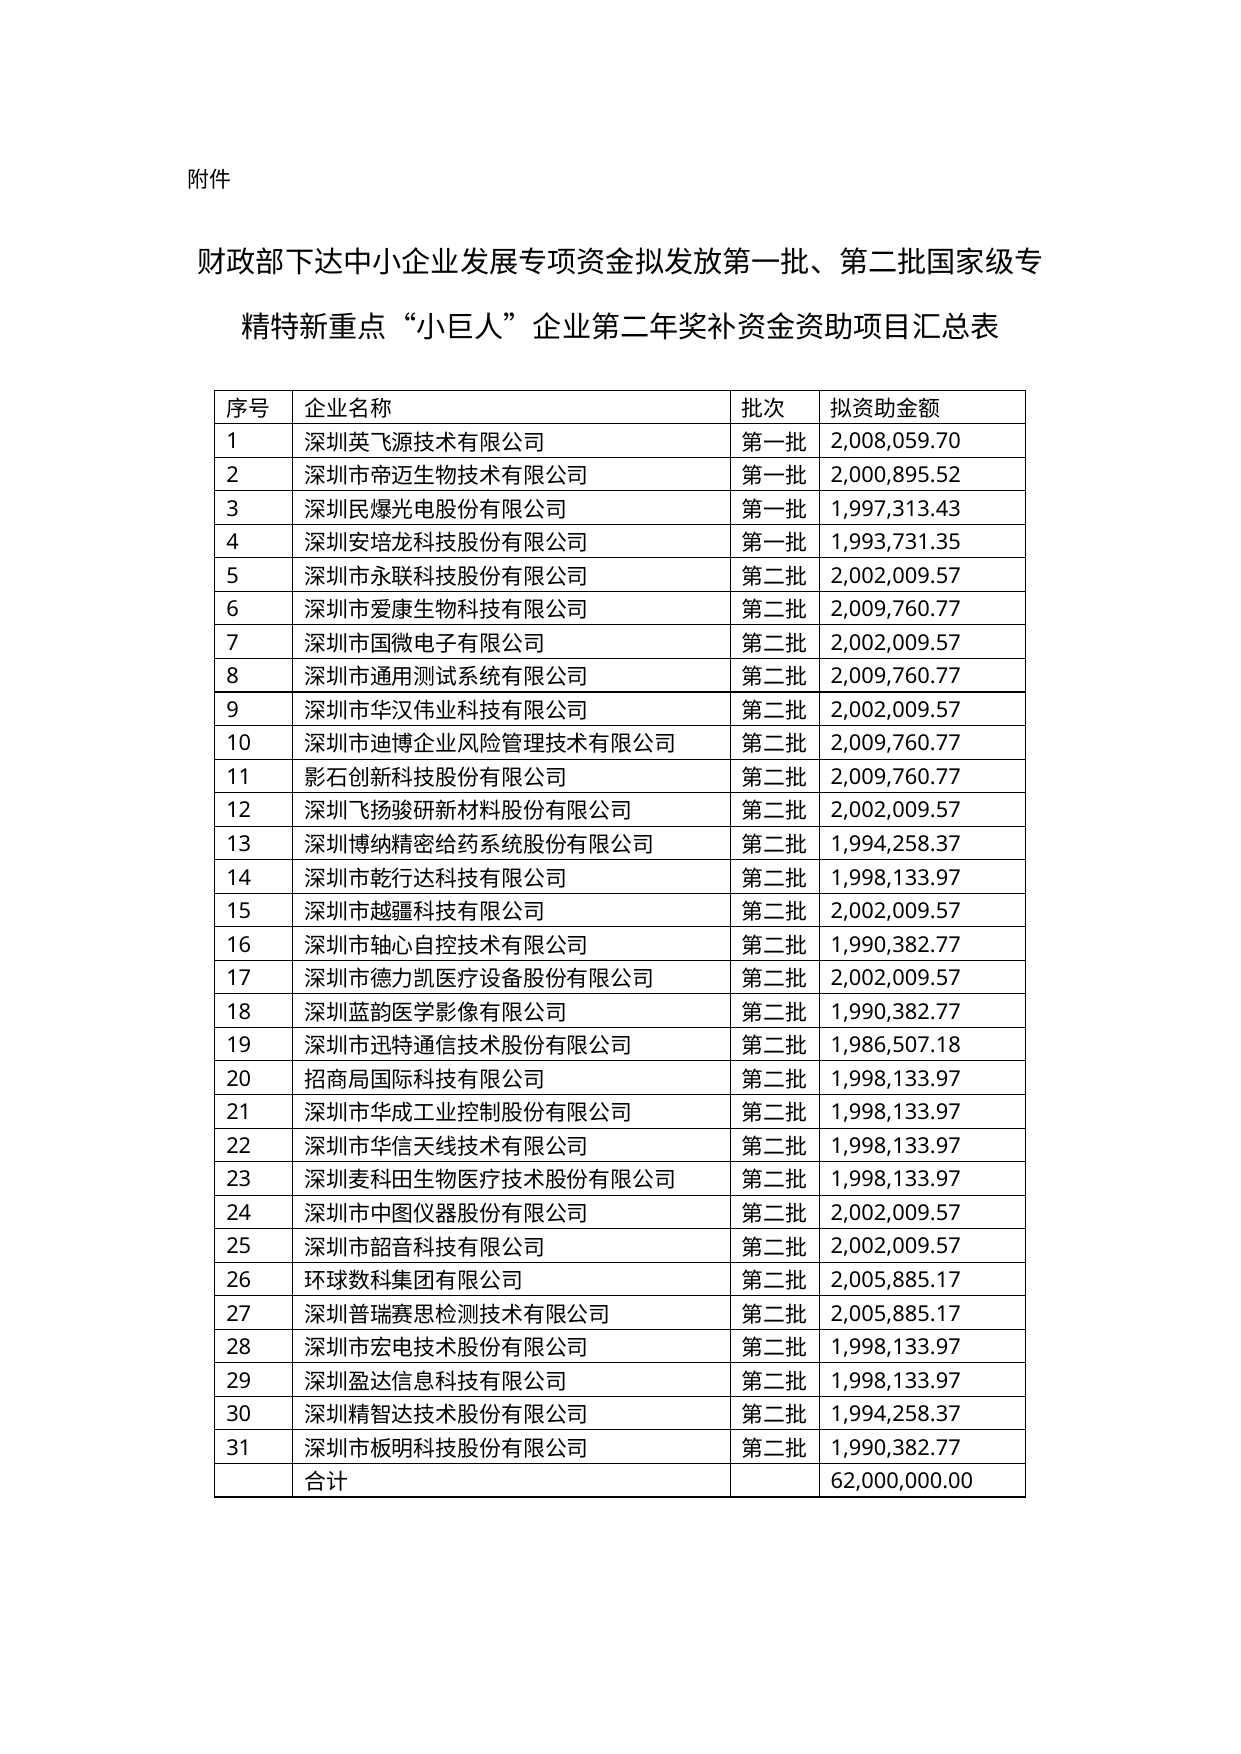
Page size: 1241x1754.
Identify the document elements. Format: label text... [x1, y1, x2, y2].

table_cell 第二批 [731, 1095, 819, 1127]
table_cell 第二批 [731, 1061, 819, 1094]
table_cell 18 [215, 994, 292, 1027]
table_cell 深圳市永联科技股份有限公司 [293, 558, 730, 591]
table_cell 第一批 [731, 491, 819, 524]
table_cell 深圳市华信天线技术有限公司 [293, 1129, 730, 1161]
table_cell 第二批 [731, 659, 819, 691]
table_cell [731, 1464, 819, 1496]
table_cell 招商局国际科技有限公司 [293, 1061, 730, 1094]
table_cell 2,002,009.57 [820, 961, 1025, 993]
table_cell 1,990,382.77 [820, 927, 1025, 960]
table_cell 1,998,133.97 [820, 1363, 1025, 1396]
table_cell 11 [215, 760, 292, 792]
table_cell 第二批 [731, 693, 819, 725]
table_cell 26 [215, 1263, 292, 1295]
table_cell 20 [215, 1061, 292, 1094]
table_cell 深圳市华成工业控制股份有限公司 [293, 1095, 730, 1127]
table_cell 深圳市爱康生物科技有限公司 [293, 592, 730, 624]
table_cell 2,002,009.57 [820, 793, 1025, 826]
table_cell 30 [215, 1397, 292, 1429]
table_cell 3 [215, 491, 292, 524]
table_cell 第二批 [731, 1028, 819, 1060]
table_cell 第二批 [731, 592, 819, 624]
table_header 拟资助金额 [820, 391, 1025, 423]
table_cell [215, 1464, 292, 1496]
table_cell 2,002,009.57 [820, 558, 1025, 591]
table_cell 第二批 [731, 1263, 819, 1295]
table_cell 深圳博纳精密给药系统股份有限公司 [293, 827, 730, 859]
table_cell 1,990,382.77 [820, 1430, 1025, 1463]
table_cell 1,998,133.97 [820, 1129, 1025, 1161]
table_cell 2,009,760.77 [820, 726, 1025, 758]
table_cell 2,005,885.17 [820, 1296, 1025, 1329]
text 附件 [187, 162, 1053, 194]
table_cell 2,002,009.57 [820, 1196, 1025, 1228]
table_cell 深圳市国微电子有限公司 [293, 625, 730, 658]
table_cell 深圳市迪博企业风险管理技术有限公司 [293, 726, 730, 758]
table_cell 深圳飞扬骏研新材料股份有限公司 [293, 793, 730, 826]
table_cell 1,998,133.97 [820, 1330, 1025, 1362]
table_cell 第二批 [731, 1363, 819, 1396]
table_cell 2,000,895.52 [820, 458, 1025, 490]
table_cell 第二批 [731, 827, 819, 859]
table_cell 10 [215, 726, 292, 758]
table_cell 深圳市宏电技术股份有限公司 [293, 1330, 730, 1362]
table_cell 深圳市乾行达科技有限公司 [293, 860, 730, 893]
table_cell 第二批 [731, 625, 819, 658]
table_cell 深圳民爆光电股份有限公司 [293, 491, 730, 524]
table_cell 31 [215, 1430, 292, 1463]
table_cell 第二批 [731, 961, 819, 993]
table_cell 深圳市越疆科技有限公司 [293, 894, 730, 926]
table_cell 24 [215, 1196, 292, 1228]
table_cell 14 [215, 860, 292, 893]
table_cell 深圳市迅特通信技术股份有限公司 [293, 1028, 730, 1060]
table_cell 1,990,382.77 [820, 994, 1025, 1027]
table_cell 第二批 [731, 1129, 819, 1161]
table_cell 2,009,760.77 [820, 592, 1025, 624]
table_cell 深圳普瑞赛思检测技术有限公司 [293, 1296, 730, 1329]
table_cell 影石创新科技股份有限公司 [293, 760, 730, 792]
table_cell 2,002,009.57 [820, 693, 1025, 725]
table_cell 15 [215, 894, 292, 926]
table_cell 1,998,133.97 [820, 1061, 1025, 1094]
table_cell 第二批 [731, 894, 819, 926]
table_cell 深圳蓝韵医学影像有限公司 [293, 994, 730, 1027]
table_cell 第二批 [731, 1430, 819, 1463]
table_cell 深圳麦科田生物医疗技术股份有限公司 [293, 1162, 730, 1194]
table_cell 16 [215, 927, 292, 960]
table_header 序号 [215, 391, 292, 423]
table_cell 第二批 [731, 860, 819, 893]
table_cell 深圳市德力凯医疗设备股份有限公司 [293, 961, 730, 993]
table_cell 13 [215, 827, 292, 859]
table_cell 深圳精智达技术股份有限公司 [293, 1397, 730, 1429]
table_cell 合计 [293, 1464, 730, 1496]
table_cell 1,998,133.97 [820, 1095, 1025, 1127]
table_cell 深圳市华汉伟业科技有限公司 [293, 693, 730, 725]
table_cell 1 [215, 424, 292, 457]
table_cell 第二批 [731, 1330, 819, 1362]
table_cell 4 [215, 525, 292, 557]
table_cell 2,002,009.57 [820, 1229, 1025, 1262]
table_cell 深圳市轴心自控技术有限公司 [293, 927, 730, 960]
table_cell 第二批 [731, 994, 819, 1027]
table_cell 第一批 [731, 525, 819, 557]
table_cell 第二批 [731, 1196, 819, 1228]
text 财政部下达中小企业发展专项资金拟发放第一批、第二批国家级专精特新重点“小巨人”企业第二年奖补资金资助项目汇总表 [187, 227, 1053, 357]
table_cell 第二批 [731, 726, 819, 758]
table_cell 62,000,000.00 [820, 1464, 1025, 1496]
table_cell 1,997,313.43 [820, 491, 1025, 524]
table_cell 6 [215, 592, 292, 624]
table_cell 2,008,059.70 [820, 424, 1025, 457]
table_cell 环球数科集团有限公司 [293, 1263, 730, 1295]
table_cell 第一批 [731, 424, 819, 457]
table_cell 23 [215, 1162, 292, 1194]
table_cell 第二批 [731, 793, 819, 826]
table_cell 29 [215, 1363, 292, 1396]
table_cell 深圳市中图仪器股份有限公司 [293, 1196, 730, 1228]
table_cell 8 [215, 659, 292, 691]
table_cell 7 [215, 625, 292, 658]
table_cell 5 [215, 558, 292, 591]
table_cell 2,005,885.17 [820, 1263, 1025, 1295]
table_cell 21 [215, 1095, 292, 1127]
table_cell 2,002,009.57 [820, 625, 1025, 658]
table_cell 1,994,258.37 [820, 1397, 1025, 1429]
table_cell 深圳市韶音科技有限公司 [293, 1229, 730, 1262]
table_cell 第二批 [731, 1296, 819, 1329]
table_cell 第一批 [731, 458, 819, 490]
table_cell 第二批 [731, 927, 819, 960]
table_cell 25 [215, 1229, 292, 1262]
table_cell 1,998,133.97 [820, 860, 1025, 893]
table_cell 28 [215, 1330, 292, 1362]
table_cell 2 [215, 458, 292, 490]
table_cell 1,986,507.18 [820, 1028, 1025, 1060]
table_header 企业名称 [293, 391, 730, 423]
table_cell 12 [215, 793, 292, 826]
table_cell 2,009,760.77 [820, 659, 1025, 691]
table_cell 深圳英飞源技术有限公司 [293, 424, 730, 457]
table_cell 19 [215, 1028, 292, 1060]
table_cell 1,993,731.35 [820, 525, 1025, 557]
table_cell 1,994,258.37 [820, 827, 1025, 859]
table_cell 2,009,760.77 [820, 760, 1025, 792]
table_cell 深圳盈达信息科技有限公司 [293, 1363, 730, 1396]
table_cell 第二批 [731, 1397, 819, 1429]
table_cell 深圳市板明科技股份有限公司 [293, 1430, 730, 1463]
table_cell 深圳市帝迈生物技术有限公司 [293, 458, 730, 490]
table_cell 27 [215, 1296, 292, 1329]
table_cell 2,002,009.57 [820, 894, 1025, 926]
table_cell 17 [215, 961, 292, 993]
table_cell 9 [215, 693, 292, 725]
table_cell 第二批 [731, 760, 819, 792]
table_cell 1,998,133.97 [820, 1162, 1025, 1194]
table_cell 第二批 [731, 1162, 819, 1194]
table_cell 第二批 [731, 558, 819, 591]
table_cell 第二批 [731, 1229, 819, 1262]
table_cell 深圳市通用测试系统有限公司 [293, 659, 730, 691]
table_cell 22 [215, 1129, 292, 1161]
table_cell 深圳安培龙科技股份有限公司 [293, 525, 730, 557]
table_header 批次 [731, 391, 819, 423]
